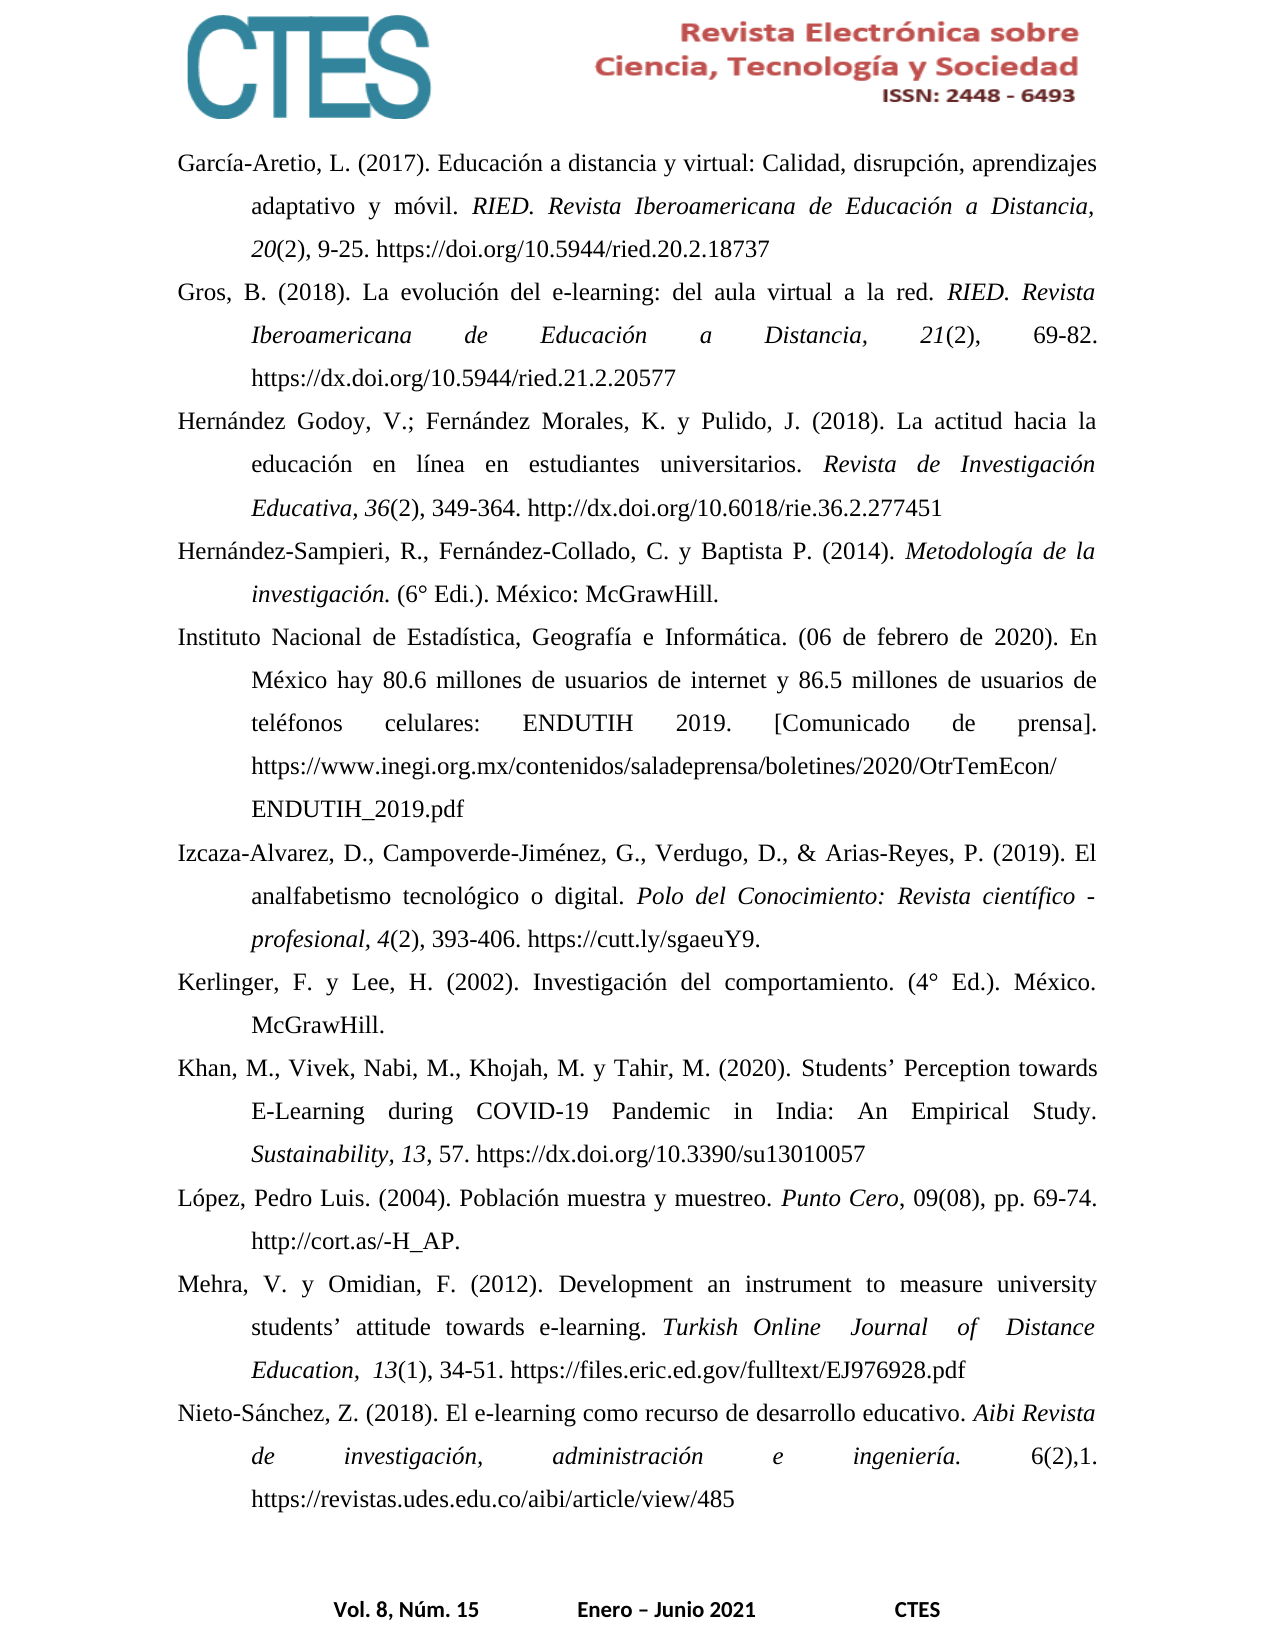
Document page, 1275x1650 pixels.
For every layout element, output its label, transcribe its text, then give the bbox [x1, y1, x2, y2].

text Hernández-Sampieri, R., Fernández-Collado, C. y Baptista P. (2014). Metodología de la investigación. (6° Edi.). México: McGrawHill. [177, 536, 1098, 608]
text García-Aretio, L. (2017). Educación a distancia y virtual: Calidad, disrupción, aprendizajes adaptativo y móvil. RIED. Revista Iberoamericana de Educación a Distancia, 20(2), 9-25. https://doi.org/10.5944/ried.20.2.18737 [177, 148, 1098, 263]
text Kerlinger, F. y Lee, H. (2002). Investigación del comportamiento. (4° Ed.). México. McGrawHill. [177, 967, 1098, 1039]
picture [187, 14, 1088, 119]
text Gros, B. (2018). La evolución del e-learning: del aula virtual a la red. RIED. Revista Iberoamericana de Educación a Distancia, 21(2), 69-82. https://dx.doi.org/10.5944/ried.21.2.20577 [177, 277, 1098, 392]
text Nieto-Sánchez, Z. (2018). El e-learning como recurso de desarrollo educativo. Aibi Revista de investigación, administración e ingeniería. 6(2),1. https://revistas.udes.edu.co/aibi/article/view/485 [177, 1398, 1098, 1513]
text Mehra, V. y Omidian, F. (2012). Development an instrument to measure university students’ attitude towards e-learning. Turkish Online Journal of Distance Education, 13(1), 34-51. https://files.eric.ed.gov/fulltext/EJ976928.pdf [177, 1269, 1098, 1384]
text Izcaza-Alvarez, D., Campoverde-Jiménez, G., Verdugo, D., & Arias-Reyes, P. (2019). El analfabetismo tecnológico o digital. Polo del Conocimiento: Revista científico - profesional, 4(2), 393-406. https://cutt.ly/sgaeuY9. [177, 838, 1098, 953]
text López, Pedro Luis. (2004). Población muestra y muestreo. Punto Cero, 09(08), pp. 69-74. http://cort.as/-H_AP. [177, 1183, 1098, 1254]
text Instituto Nacional de Estadística, Geografía e Informática. (06 de febrero de 2020). En México hay 80.6 millones de usuarios de internet y 86.5 millones de usuarios de teléfonos celulares: ENDUTIH 2019. [Comunicado de prensa]. https://www.inegi.org.mx/contenidos/saladeprensa/boletines/2020/OtrTemEcon/ENDUTIH_2019.pdf [177, 622, 1098, 823]
text Khan, M., Vivek, Nabi, M., Khojah, M. y Tahir, M. (2020). Students’ Perception towards E-Learning during COVID-19 Pandemic in India: An Empirical Study. Sustainability, 13, 57. https://dx.doi.org/10.3390/su13010057 [177, 1053, 1098, 1168]
text Hernández Godoy, V.; Fernández Morales, K. y Pulido, J. (2018). La actitud hacia la educación en línea en estudiantes universitarios. Revista de Investigación Educativa, 36(2), 349-364. http://dx.doi.org/10.6018/rie.36.2.277451 [177, 406, 1098, 521]
